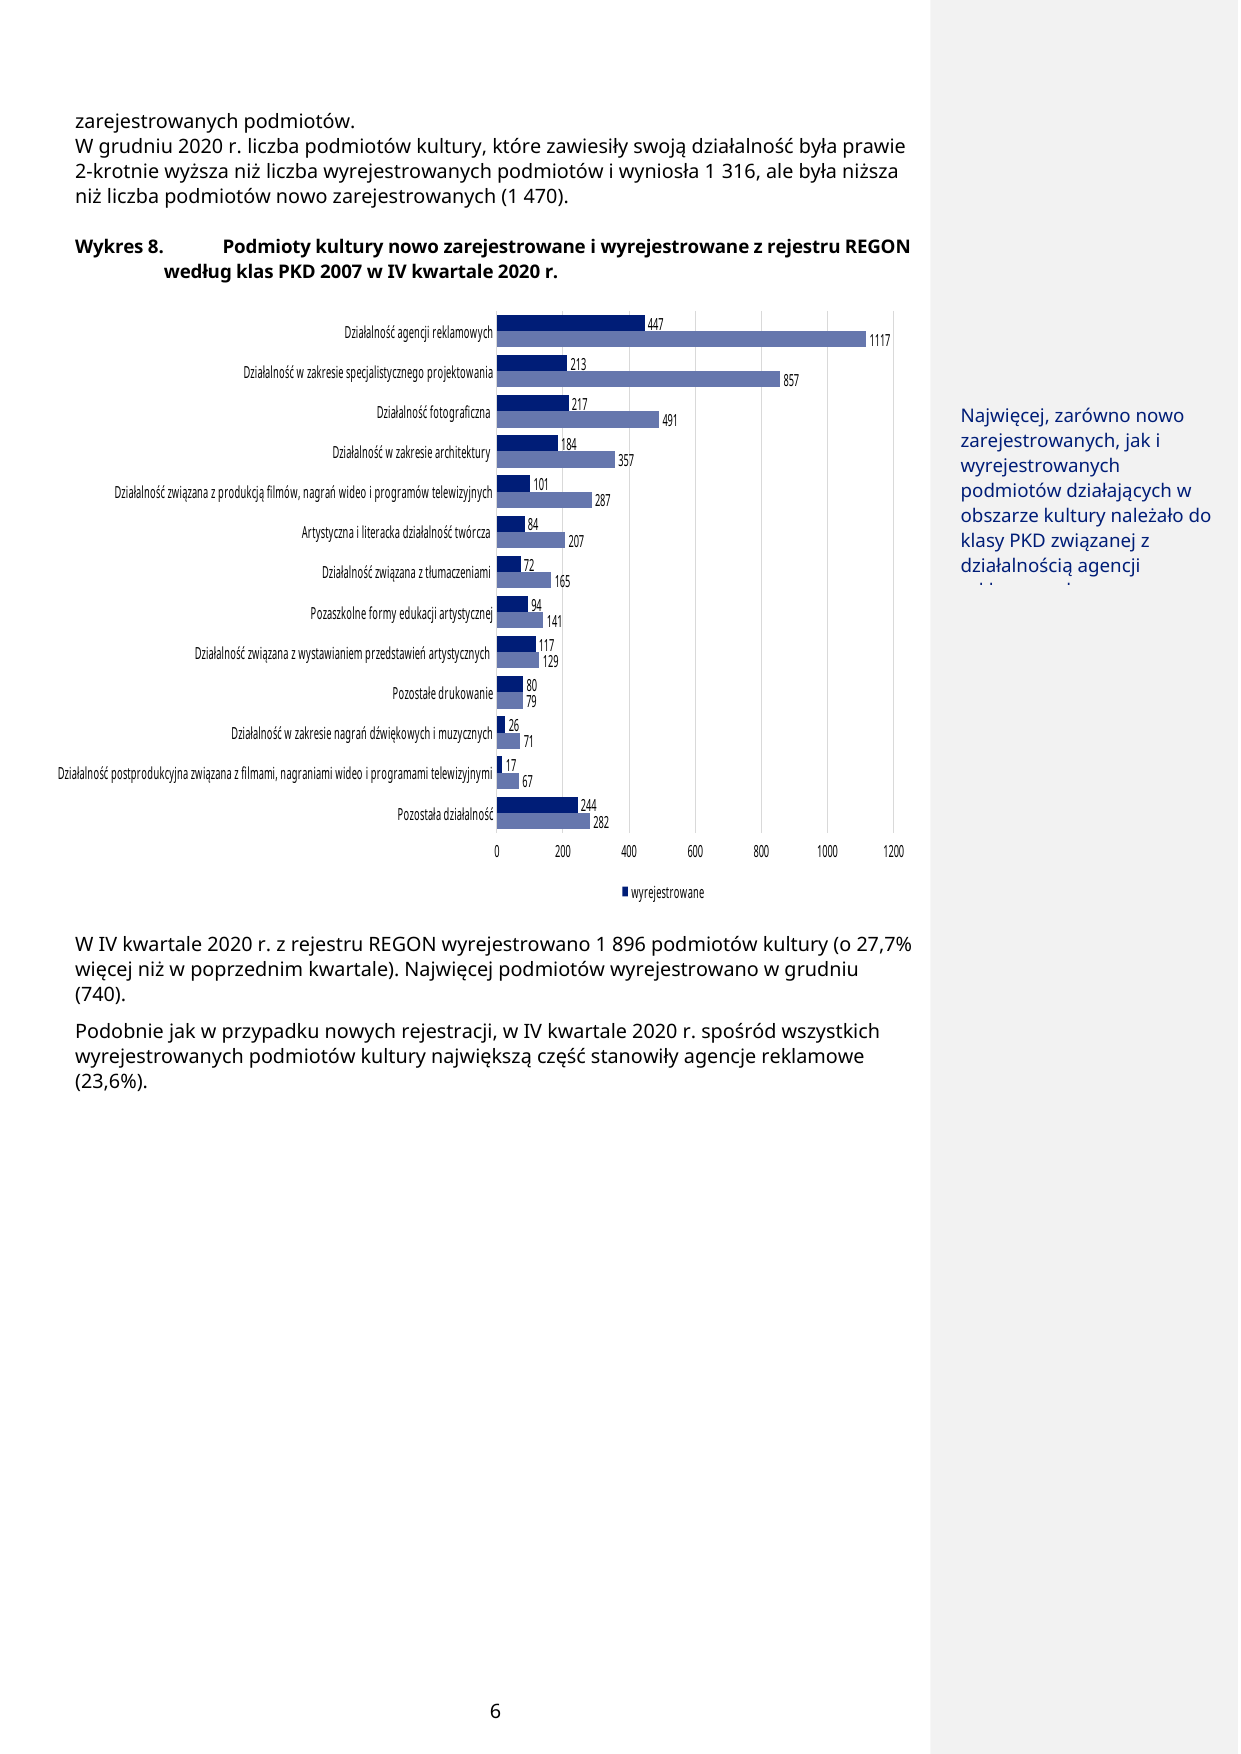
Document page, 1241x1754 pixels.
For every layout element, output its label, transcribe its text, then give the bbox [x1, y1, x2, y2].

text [75, 108, 915, 208]
text Podobnie jak w przypadku nowych rejestracji, w IV kwartale 2020 r. spośród wszystkich wyrejestrowanych podmiotów kultury największą część stanowiły agencje reklamowe (23,6%). [75, 1019, 915, 1094]
text Wykres 8. Podmioty kultury nowo zarejestrowane i wyrejestrowane z rejestru REGON według klas PKD 2007 w IV kwartale 2020 r. [75, 233, 915, 283]
text W IV kwartale 2020 r. z rejestru REGON wyrejestrowano 1 896 podmiotów kultury (o 27,7% więcej niż w poprzednim kwartale). Najwięcej podmiotów wyrejestrowano w grudniu (740). [75, 296, 915, 1006]
